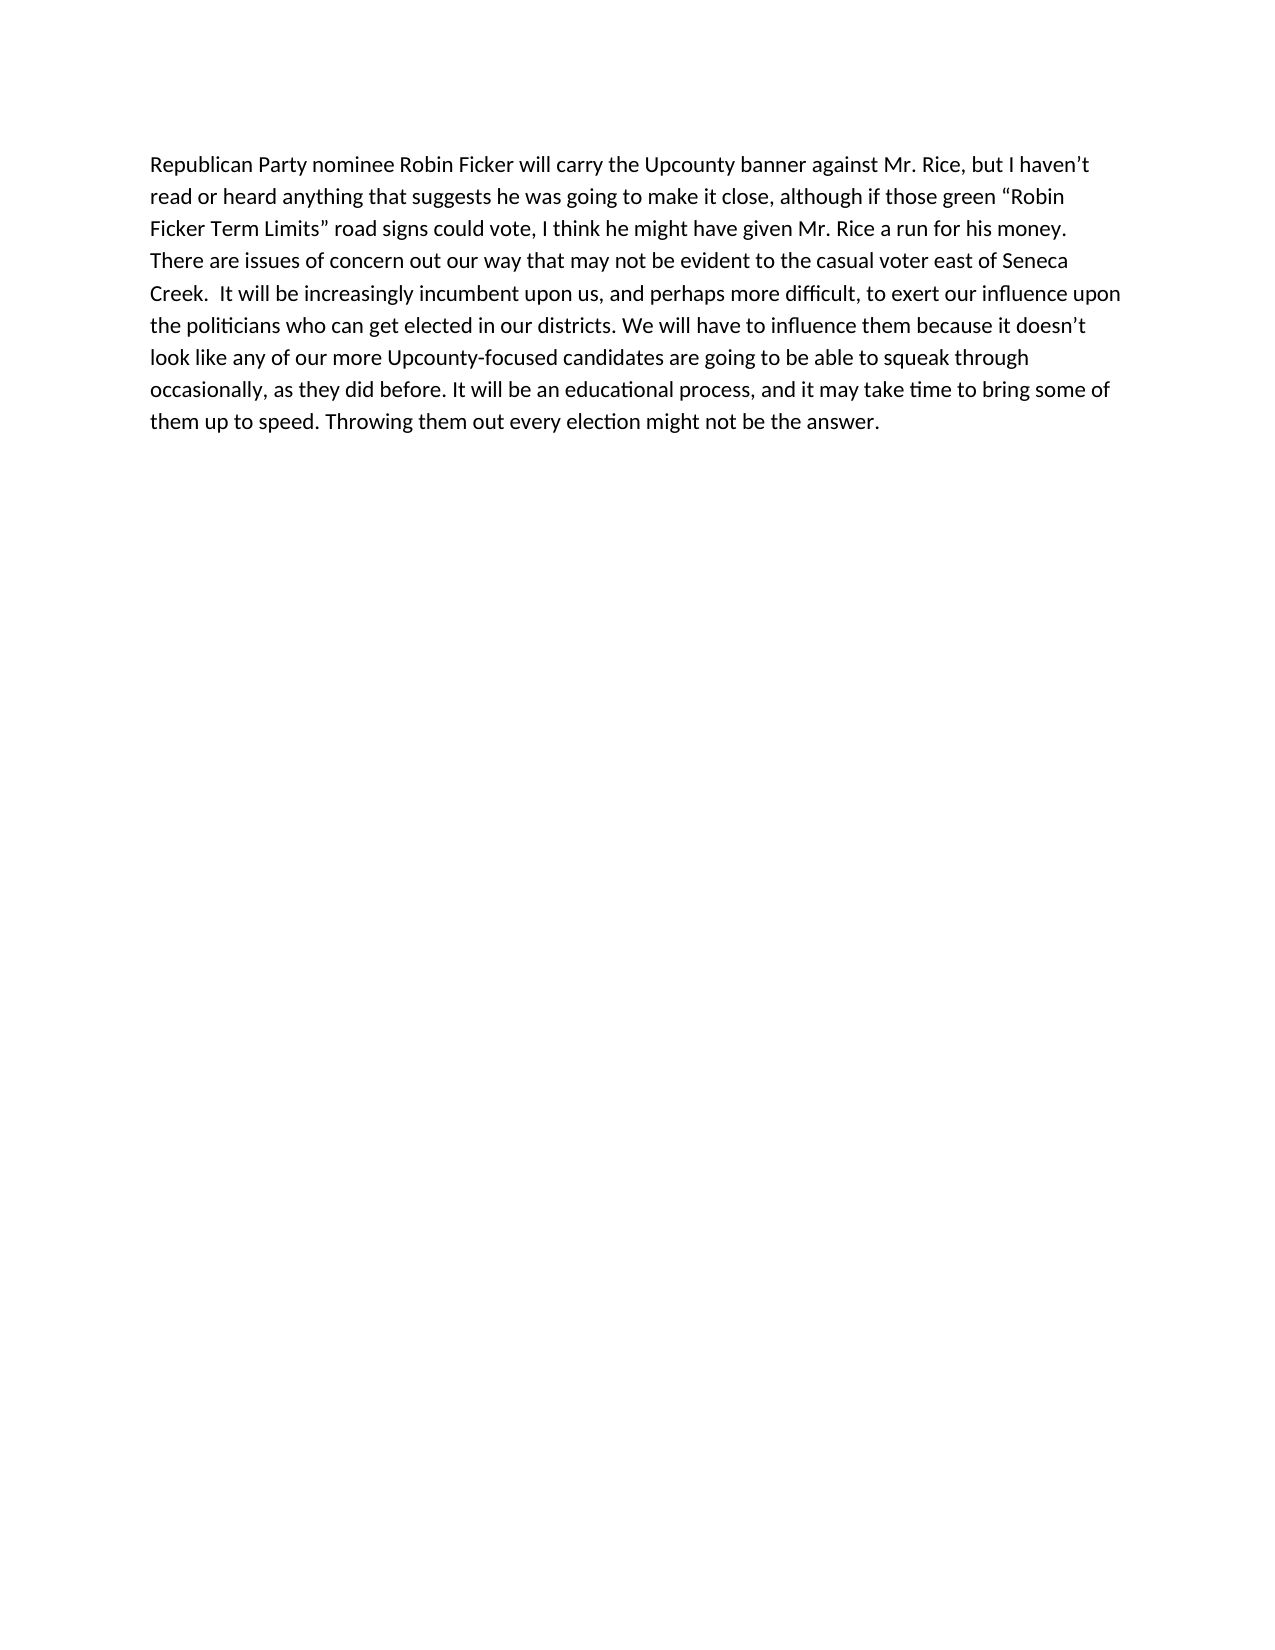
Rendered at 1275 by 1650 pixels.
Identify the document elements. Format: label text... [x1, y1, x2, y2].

text There are issues of concern out our way that may not be evident to the casual voter east of Seneca Creek. It will be increasingly incumbent upon us, and perhaps more difficult, to exert our influence upon the politicians who can get elected in our districts. We will have to influence them because it doesn’t look like any of our more Upcounty-focused candidates are going to be able to squeak through occasionally, as they did before. It will be an educational process, and it may take time to bring some of them up to speed. Throwing them out every election might not be the answer. [150, 247, 1125, 436]
text Republican Party nominee Robin Ficker will carry the Upcounty banner against Mr. Rice, but I haven’t read or heard anything that suggests he was going to make it close, although if those green “Robin Ficker Term Limits” road signs could vote, I think he might have given Mr. Rice a run for his money. [150, 150, 1125, 242]
